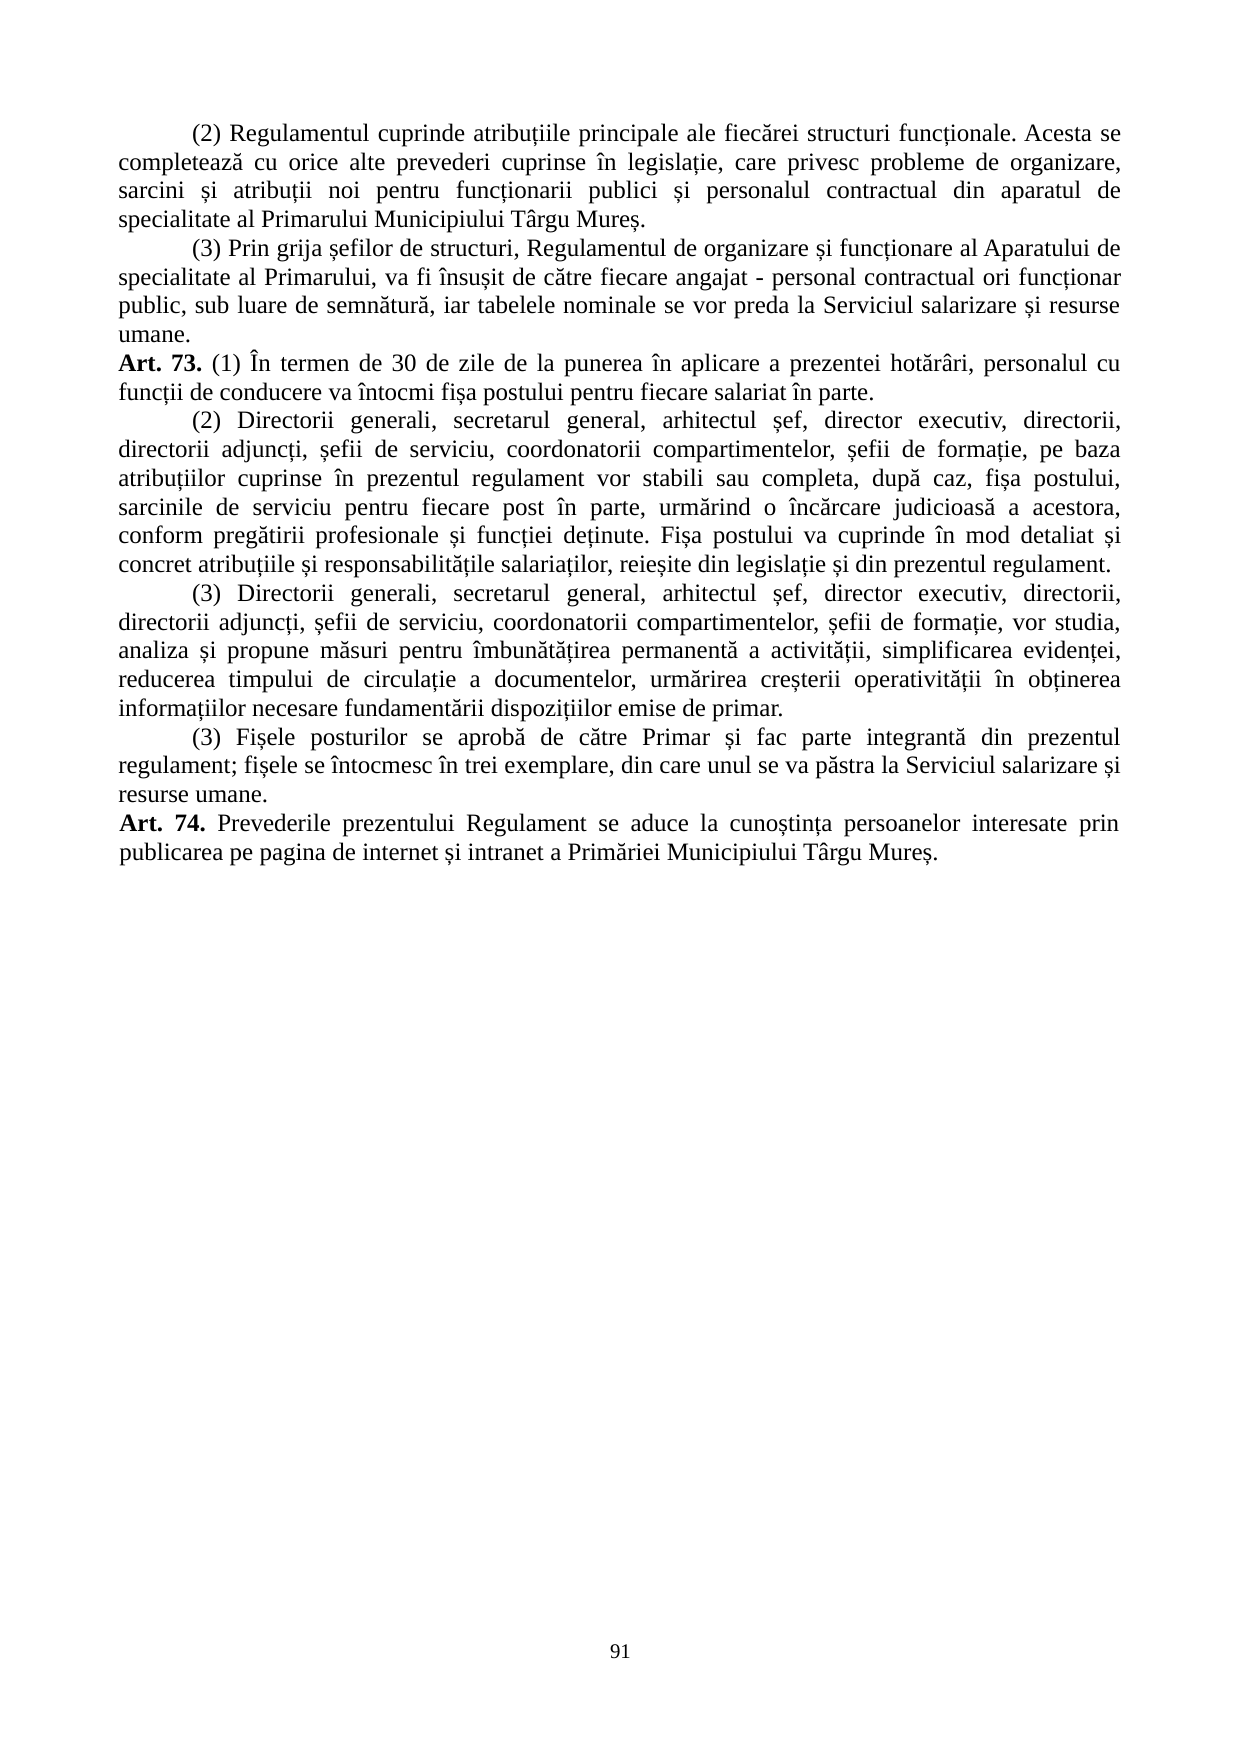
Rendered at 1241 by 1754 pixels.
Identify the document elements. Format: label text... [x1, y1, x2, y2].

text Art. 74. Prevederile prezentului Regulament se aduce la cunoștința persoanelor interesate prin publicarea pe pagina de internet și intranet a Primăriei Municipiului Târgu Mureș. [119, 808, 1121, 866]
text (2) Directorii generali, secretarul general, arhitectul șef, director executiv, directorii, directorii adjuncți, șefii de serviciu, coordonatorii compartimentelor, șefii de formație, pe baza atribuțiilor cuprinse în prezentul regulament vor stabili sau completa, după caz, fișa postului, sarcinile de serviciu pentru fiecare post în parte, urmărind o încărcare judicioasă a acestora, conform pregătirii profesionale și funcției deținute. Fișa postului va cuprinde în mod detaliat și concret atribuțiile și responsabilitățile salariaților, reieșite din legislație și din prezentul regulament. [118, 406, 1122, 578]
text (3) Prin grija șefilor de structuri, Regulamentul de organizare și funcționare al Aparatului de specialitate al Primarului, va fi însușit de către fiecare angajat - personal contractual ori funcționar public, sub luare de semnătură, iar tabelele nominale se vor preda la Serviciul salarizare și resurse umane. [118, 233, 1122, 348]
text (3) Directorii generali, secretarul general, arhitectul șef, director executiv, directorii, directorii adjuncți, șefii de serviciu, coordonatorii compartimentelor, șefii de formație, vor studia, analiza și propune măsuri pentru îmbunătățirea permanentă a activității, simplificarea evidenței, reducerea timpului de circulație a documentelor, urmărirea creșterii operativității în obținerea informațiilor necesare fundamentării dispozițiilor emise de primar. [118, 578, 1122, 722]
text (2) Regulamentul cuprinde atribuțiile principale ale fiecărei structuri funcționale. Acesta se completează cu orice alte prevederi cuprinse în legislație, care privesc probleme de organizare, sarcini și atribuții noi pentru funcționarii publici și personalul contractual din aparatul de specialitate al Primarului Municipiului Târgu Mureș. [118, 118, 1122, 233]
text Art. 73. (1) În termen de 30 de zile de la punerea în aplicare a prezentei hotărâri, personalul cu funcții de conducere va întocmi fișa postului pentru fiecare salariat în parte. [118, 348, 1122, 406]
text (3) Fișele posturilor se aprobă de către Primar și fac parte integrantă din prezentul regulament; fișele se întocmesc în trei exemplare, din care unul se va păstra la Serviciul salarizare și resurse umane. [118, 722, 1122, 808]
